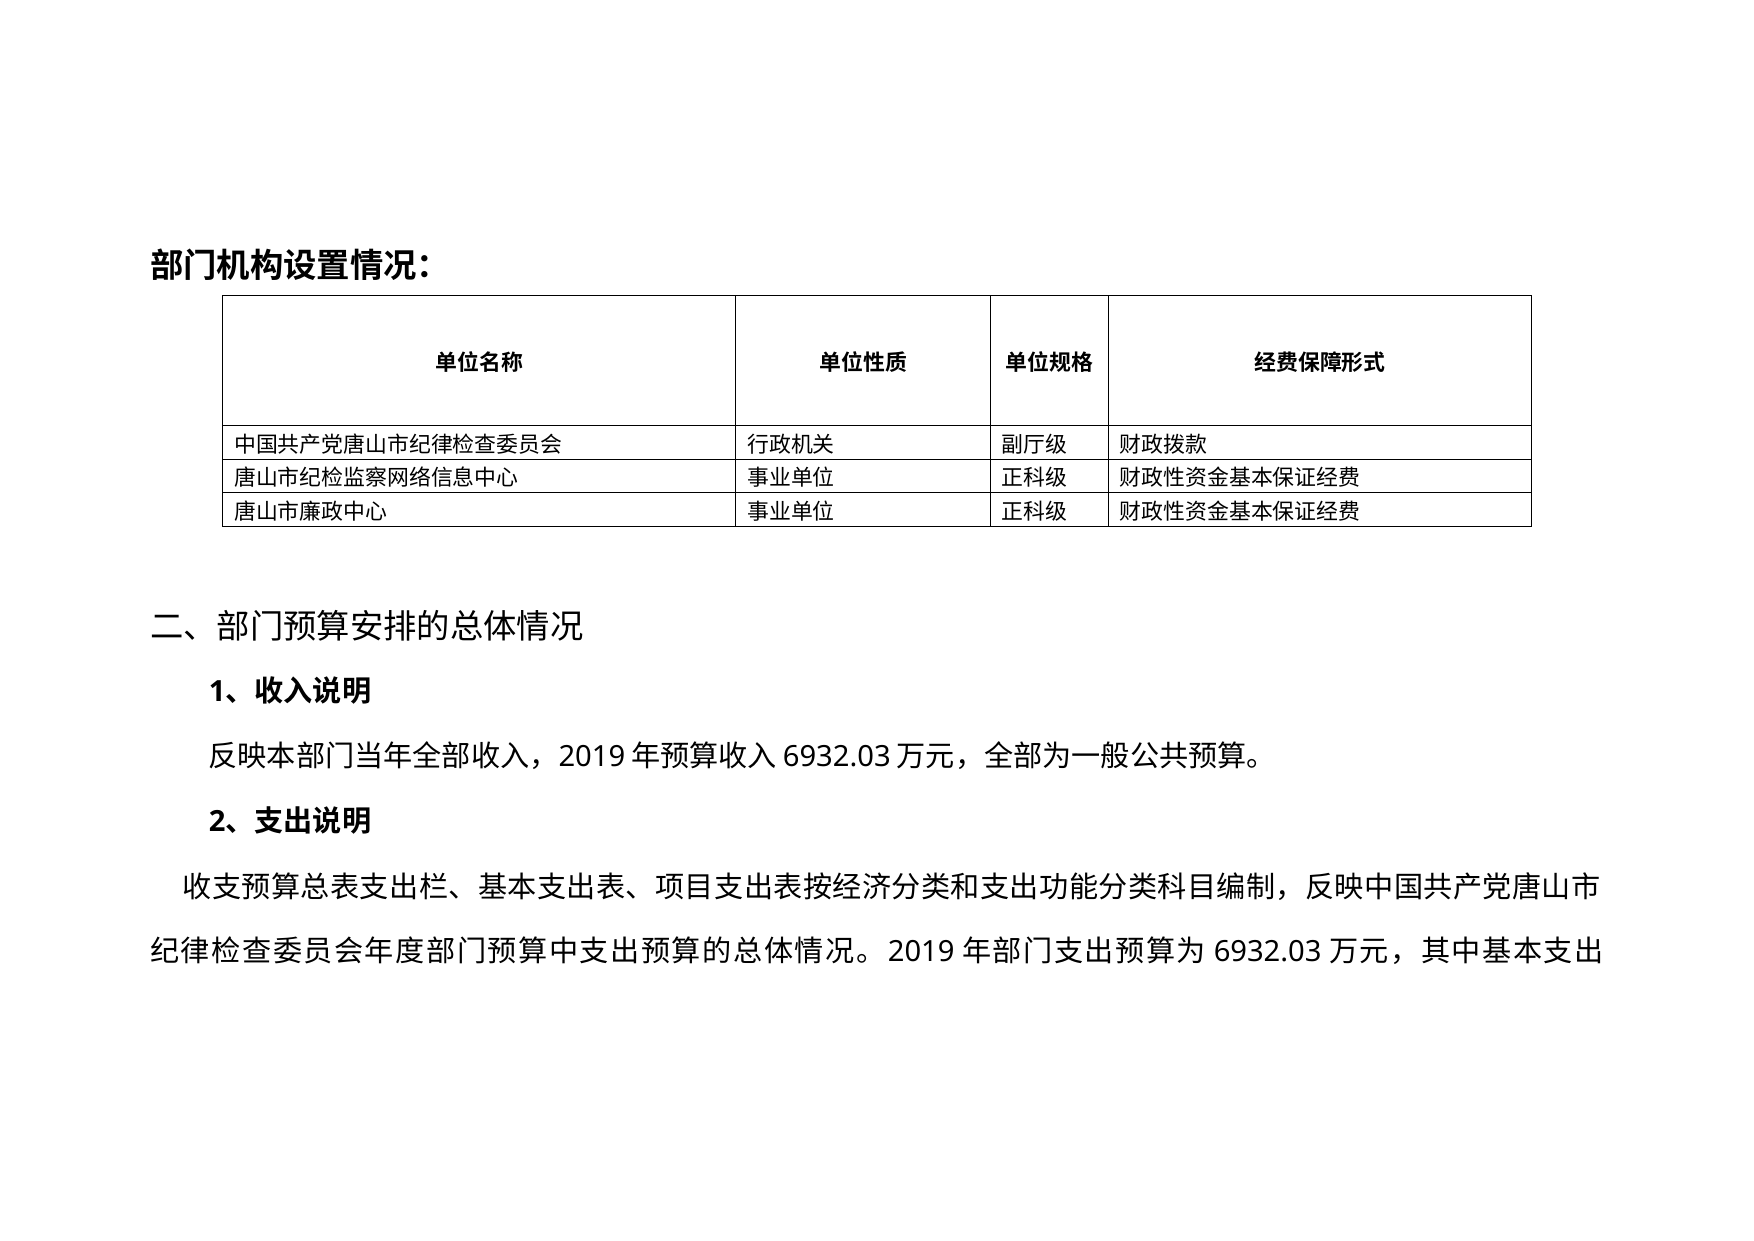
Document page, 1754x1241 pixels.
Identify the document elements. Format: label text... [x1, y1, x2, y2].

table_header 单位规格 [991, 296, 1108, 425]
table_cell 财政拨款 [1109, 426, 1531, 459]
table_cell 财政性资金基本保证经费 [1109, 493, 1531, 526]
table_header 单位名称 [223, 296, 735, 425]
text 部门机构设置情况： [150, 230, 1604, 295]
text 1、收入说明 [150, 657, 1604, 722]
table_cell 唐山市廉政中心 [223, 493, 735, 526]
table_cell 副厅级 [991, 426, 1108, 459]
text 2、支出说明 [150, 787, 1604, 852]
table_cell 正科级 [991, 460, 1108, 492]
table_cell 正科级 [991, 493, 1108, 526]
table_header 经费保障形式 [1109, 296, 1531, 425]
table_cell 事业单位 [736, 493, 990, 526]
table_cell 唐山市纪检监察网络信息中心 [223, 460, 735, 492]
table_cell 中国共产党唐山市纪律检查委员会 [223, 426, 735, 459]
text 二、部门预算安排的总体情况 [150, 592, 1604, 657]
table_cell 财政性资金基本保证经费 [1109, 460, 1531, 492]
table_cell 事业单位 [736, 460, 990, 492]
table_cell 行政机关 [736, 426, 990, 459]
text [150, 852, 1604, 982]
text 反映本部门当年全部收入，2019年预算收入6932.03万元，全部为一般公共预算。 [150, 722, 1604, 787]
table_header 单位性质 [736, 296, 990, 425]
